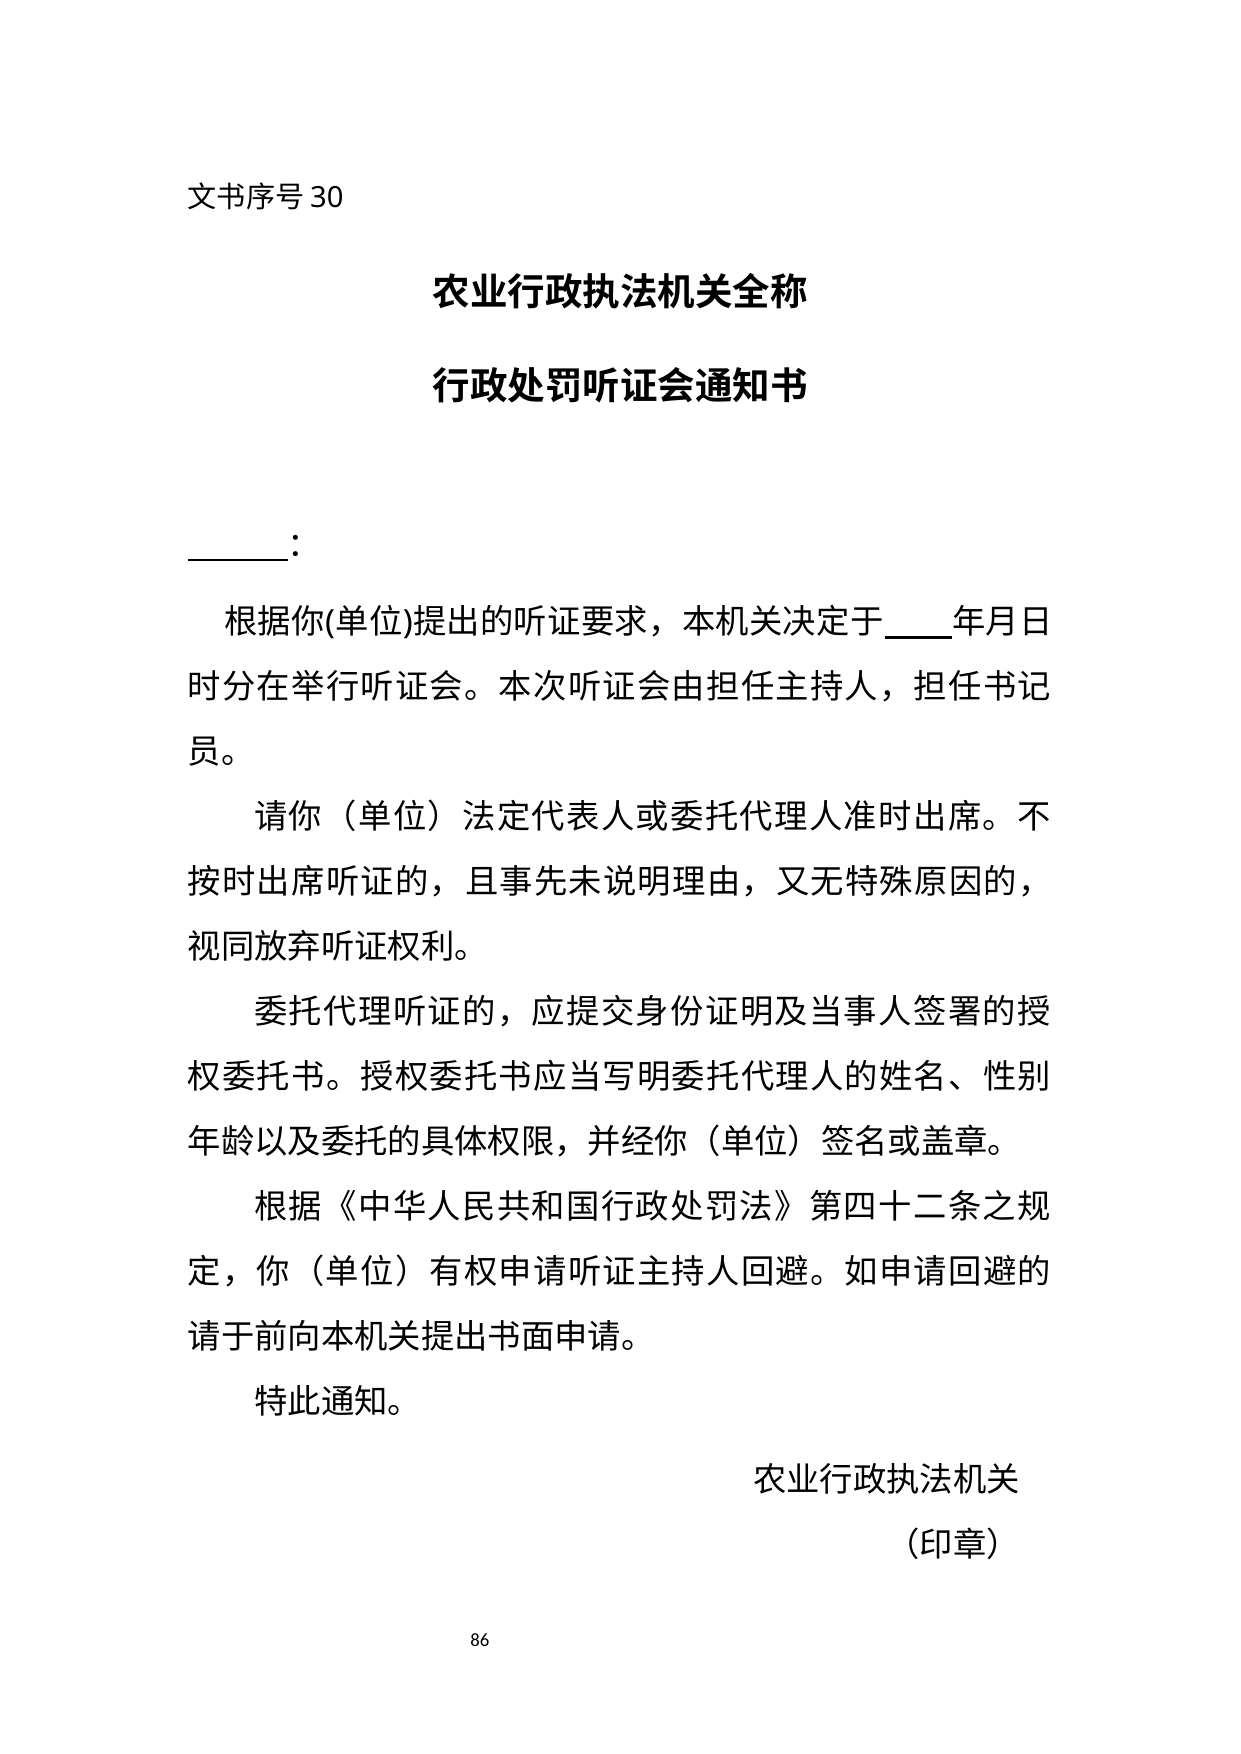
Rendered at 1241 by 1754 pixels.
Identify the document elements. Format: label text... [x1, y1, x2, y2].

subtitle 行政处罚听证会通知书 [187, 350, 1053, 415]
text 根据《中华人民共和国行政处罚法》第四十二条之规定，你（单位）有权申请听证主持人回避。如申请回避的，请于前向本机关提出书面申请。 [187, 1172, 1053, 1367]
text 根据你(单位)提出的听证要求，本机关决定于 年月日时分在举行听证会。本次听证会由担任主持人，担任书记员。 [187, 587, 1053, 782]
text 特此通知。 [187, 1367, 1053, 1432]
text 请你（单位）法定代表人或委托代理人准时出席。不按时出席听证的，且事先未说明理由，又无特殊原因的，视同放弃听证权利。 [187, 782, 1053, 977]
text ： [187, 509, 1053, 574]
subtitle 农业行政执法机关全称 [187, 256, 1053, 321]
text 委托代理听证的，应提交身份证明及当事人签署的授权委托书。授权委托书应当写明委托代理人的姓名、性别、年龄以及委托的具体权限，并经你（单位）签名或盖章。 [187, 977, 1053, 1172]
text 文书序号30 [187, 162, 1053, 227]
text 农业行政执法机关（印章） [187, 1444, 1019, 1574]
